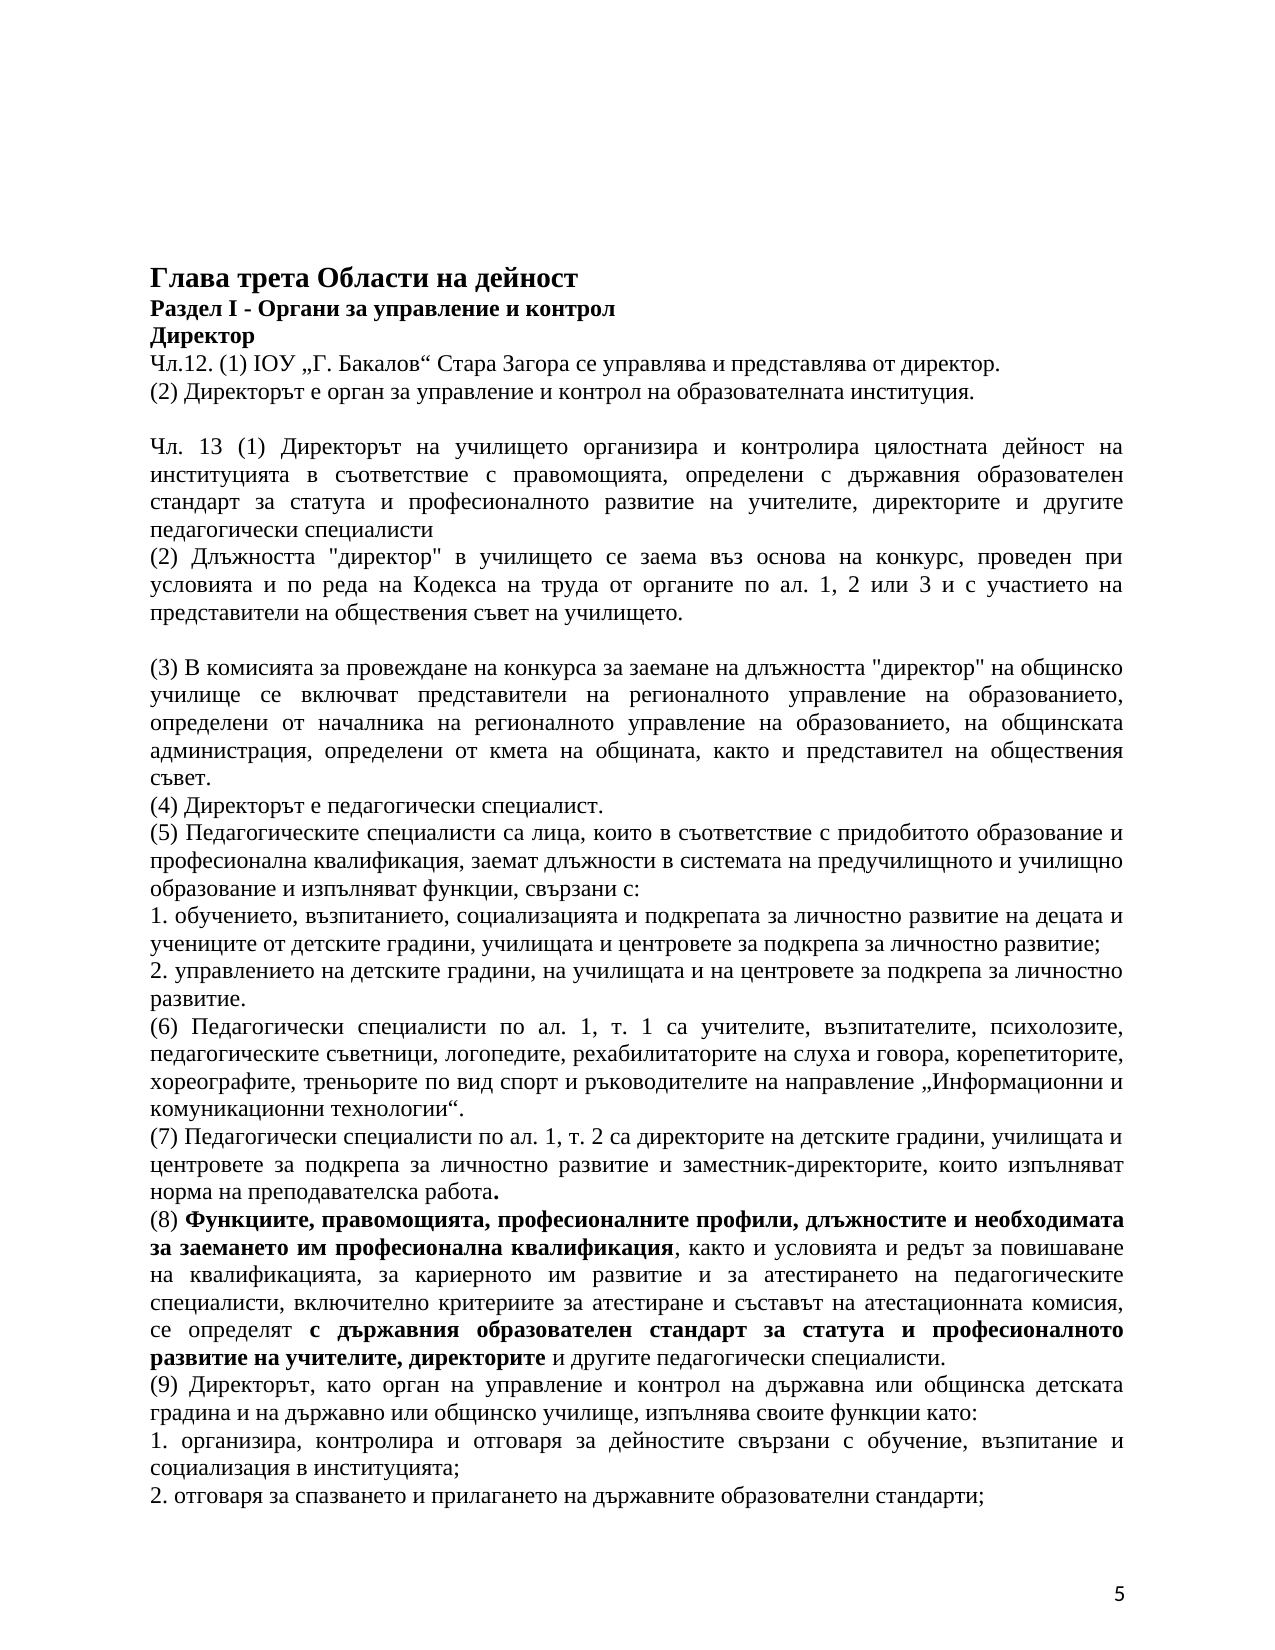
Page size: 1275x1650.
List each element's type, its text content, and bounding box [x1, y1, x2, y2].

text (4) Директорът е педагогически специалист. [150, 791, 1125, 818]
text Чл. 13 (1) Директорът на училището организира и контролира цялостната дейност на институцията в съответствие с правомощията, определени с държавния образователен стандарт за статута и професионалното развитие на учителите, директорите и другите педагогически специалисти [150, 432, 1125, 542]
text 2. отговаря за спазването и прилагането на държавните образователни стандарти; [150, 1481, 1125, 1508]
text Раздел I - Органи за управление и контрол [150, 294, 1125, 322]
text Директор [150, 322, 1125, 349]
text 2. управлението на детските градини, на училищата и на центровете за подкрепа за личностно развитие. [150, 956, 1125, 1012]
text (8) Функциите, правомощията, професионалните профили, длъжностите и необходимата за заемането им професионална квалификация, както и условията и редът за повишаване на квалификацията, за кариерното им развитие и за атестирането на педагогическите специалисти, включително критериите за атестиране и съставът на атестационната комисия, се определят с държавния образователен стандарт за статута и професионалното развитие на учителите, директорите и другите педагогически специалисти. [150, 1205, 1125, 1371]
text 1. обучението, възпитанието, социализацията и подкрепата за личностно развитие на децата и учениците от детските градини, училищата и центровете за подкрепа за личностно развитие; [150, 901, 1125, 956]
text (5) Педагогическите специалисти са лица, които в съответствие с придобитото образование и професионална квалификация, заемат длъжности в системата на предучилищното и училищно образование и изпълняват функции, свързани с: [150, 818, 1125, 901]
text (7) Педагогически специалисти по ал. 1, т. 2 са директорите на детските градини, училищата и центровете за подкрепа за личностно развитие и заместник-директорите, които изпълняват норма на преподавателска работа. [150, 1122, 1125, 1205]
text (3) В комисията за провеждане на конкурса за заемане на длъжността "директор" на общинско училище се включват представители на регионалното управление на образованието, определени от началника на регионалното управление на образованието, на общинската администрация, определени от кмета на общината, както и представител на обществения съвет. [150, 653, 1125, 791]
text Глава трета Области на дейност [150, 260, 1125, 294]
text (6) Педагогически специалисти по ал. 1, т. 1 са учителите, възпитателите, психолозите, педагогическите съветници, логопедите, рехабилитаторите на слуха и говора, корепетиторите, хореографите, треньорите по вид спорт и ръководителите на направление „Информационни и комуникационни технологии“. [150, 1012, 1125, 1122]
text (2) Длъжността "директор" в училището се заема въз основа на конкурс, проведен при условията и по реда на Кодекса на труда от органите по ал. 1, 2 или 3 и с участието на представители на обществения съвет на училището. [150, 542, 1125, 625]
text Чл.12. (1) IОУ „Г. Бакалов“ Стара Загора се управлява и представлява от директор. [150, 349, 1125, 377]
text 1. организира, контролира и отговаря за дейностите свързани с обучение, възпитание и социализация в институцията; [150, 1426, 1125, 1481]
text (2) Директорът е орган за управление и контрол на образователната институция. [150, 377, 1125, 404]
text (9) Директорът, като орган на управление и контрол на държавна или общинска детската градина и на държавно или общинско училище, изпълнява своите функции като: [150, 1371, 1125, 1426]
